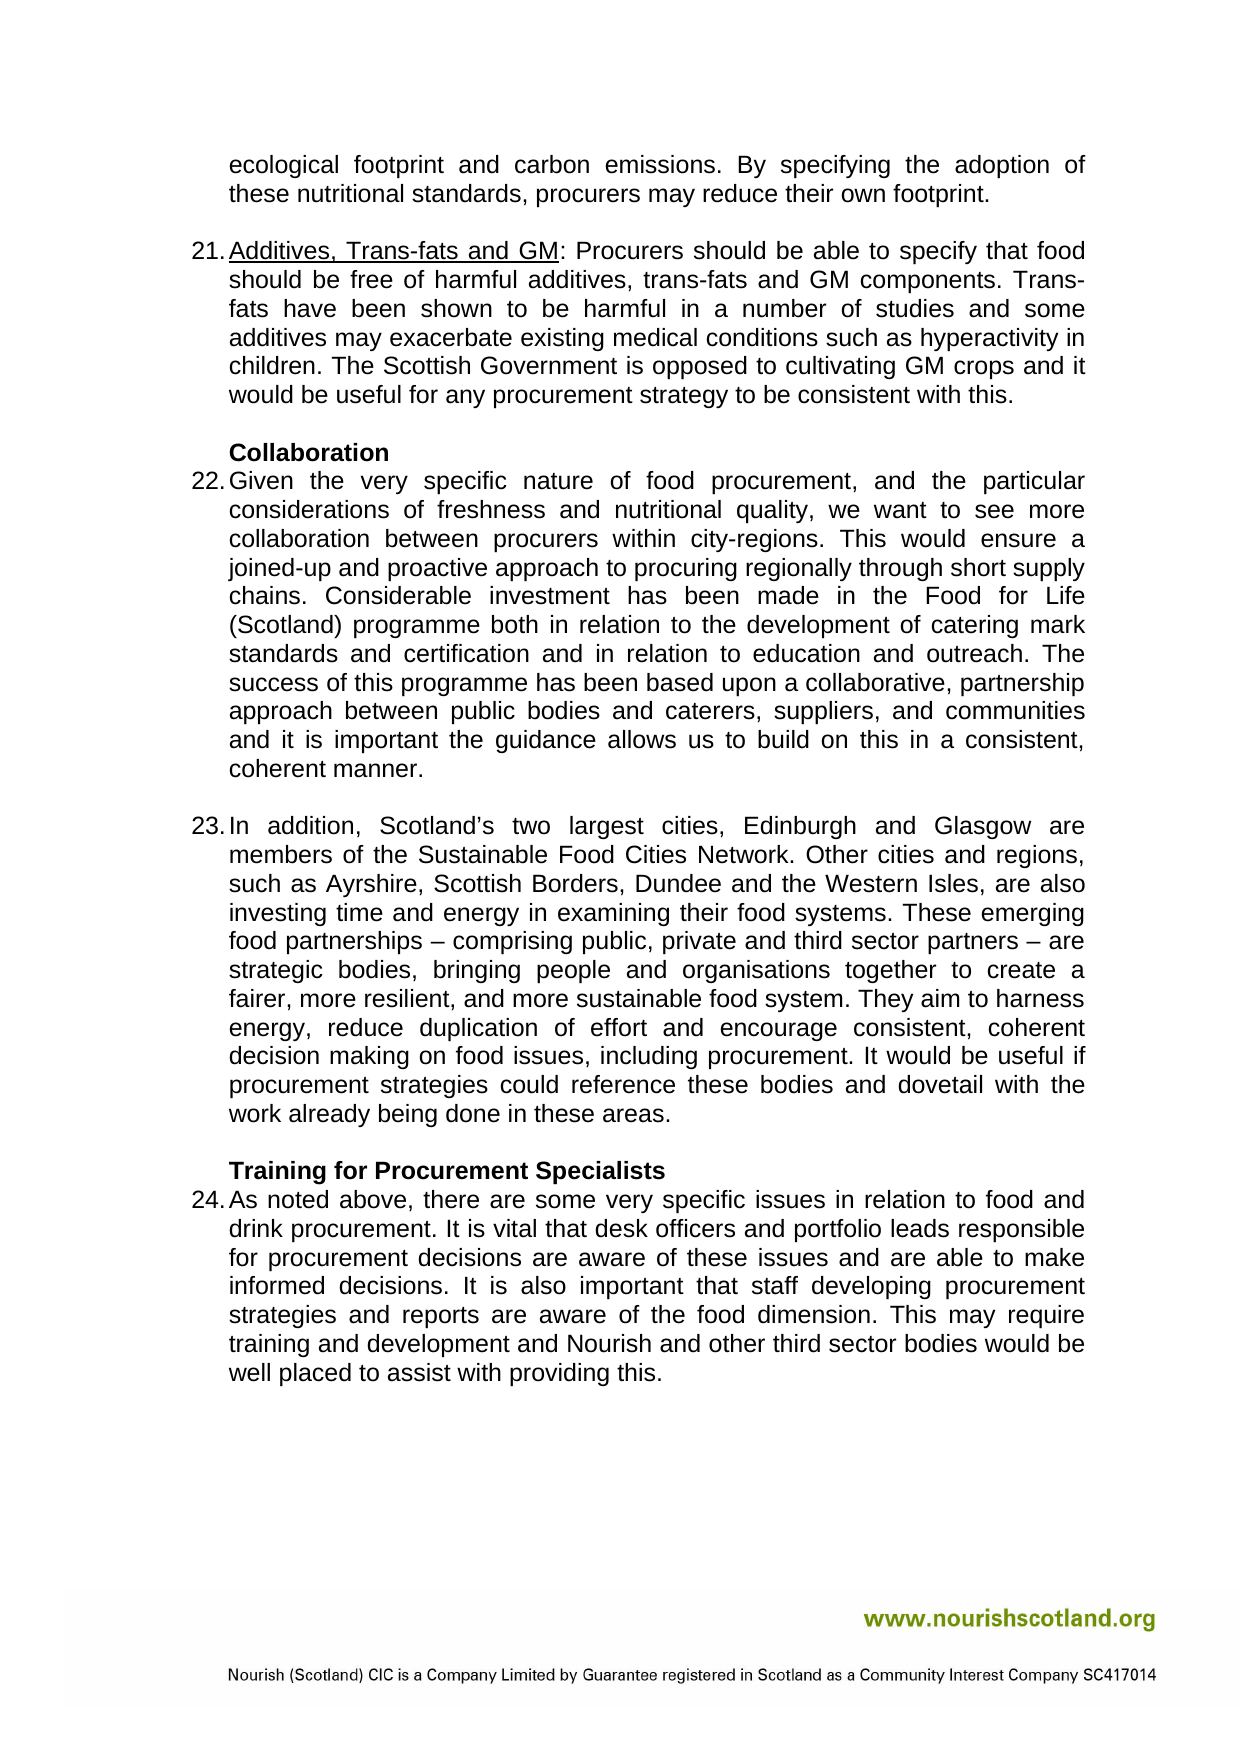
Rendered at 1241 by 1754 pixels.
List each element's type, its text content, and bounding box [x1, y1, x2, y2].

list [191, 150, 1087, 207]
text Training for Procurement Specialists [153, 1156, 1087, 1185]
list Additives, Trans-fats and GM: Procurers should be able to specify that food should be free of harmful additives, trans-fats and GM components. Trans-fats have been shown to be harmful in a number of studies and some additives may exacerbate existing medical conditions such as hyperactivity in children. The Scottish Government is opposed to cultivating GM crops and it would be useful for any procurement strategy to be consistent with this. [191, 236, 1087, 409]
list As noted above, there are some very specific issues in relation to food and drink procurement. It is vital that desk officers and portfolio leads responsible for procurement decisions are aware of these issues and are able to make informed decisions. It is also important that staff developing procurement strategies and reports are aware of the food dimension. This may require training and development and Nourish and other third sector bodies would be well placed to assist with providing this. [191, 1185, 1087, 1386]
list Collaboration [228, 437, 1087, 466]
list Given the very specific nature of food procurement, and the particular considerations of freshness and nutritional quality, we want to see more collaboration between procurers within city-regions. This would ensure a joined-up and proactive approach to procuring regionally through short supply chains. Considerable investment has been made in the Food for Life (Scotland) programme both in relation to the development of catering mark standards and certification and in relation to education and outreach. The success of this programme has been based upon a collaborative, partnership approach between public bodies and caterers, suppliers, and communities and it is important the guidance allows us to build on this in a consistent, coherent manner. [191, 466, 1087, 782]
list In addition, Scotland’s two largest cities, Edinburgh and Glasgow are members of the Sustainable Food Cities Network. Other cities and regions, such as Ayrshire, Scottish Borders, Dundee and the Western Isles, are also investing time and energy in examining their food systems. These emerging food partnerships – comprising public, private and third sector partners – are strategic bodies, bringing people and organisations together to create a fairer, more resilient, and more sustainable food system. They aim to harness energy, reduce duplication of effort and encourage consistent, coherent decision making on food issues, including procurement. It would be useful if procurement strategies could reference these bodies and dovetail with the work already being done in these areas. [191, 811, 1087, 1127]
picture [62, 1589, 1240, 1707]
